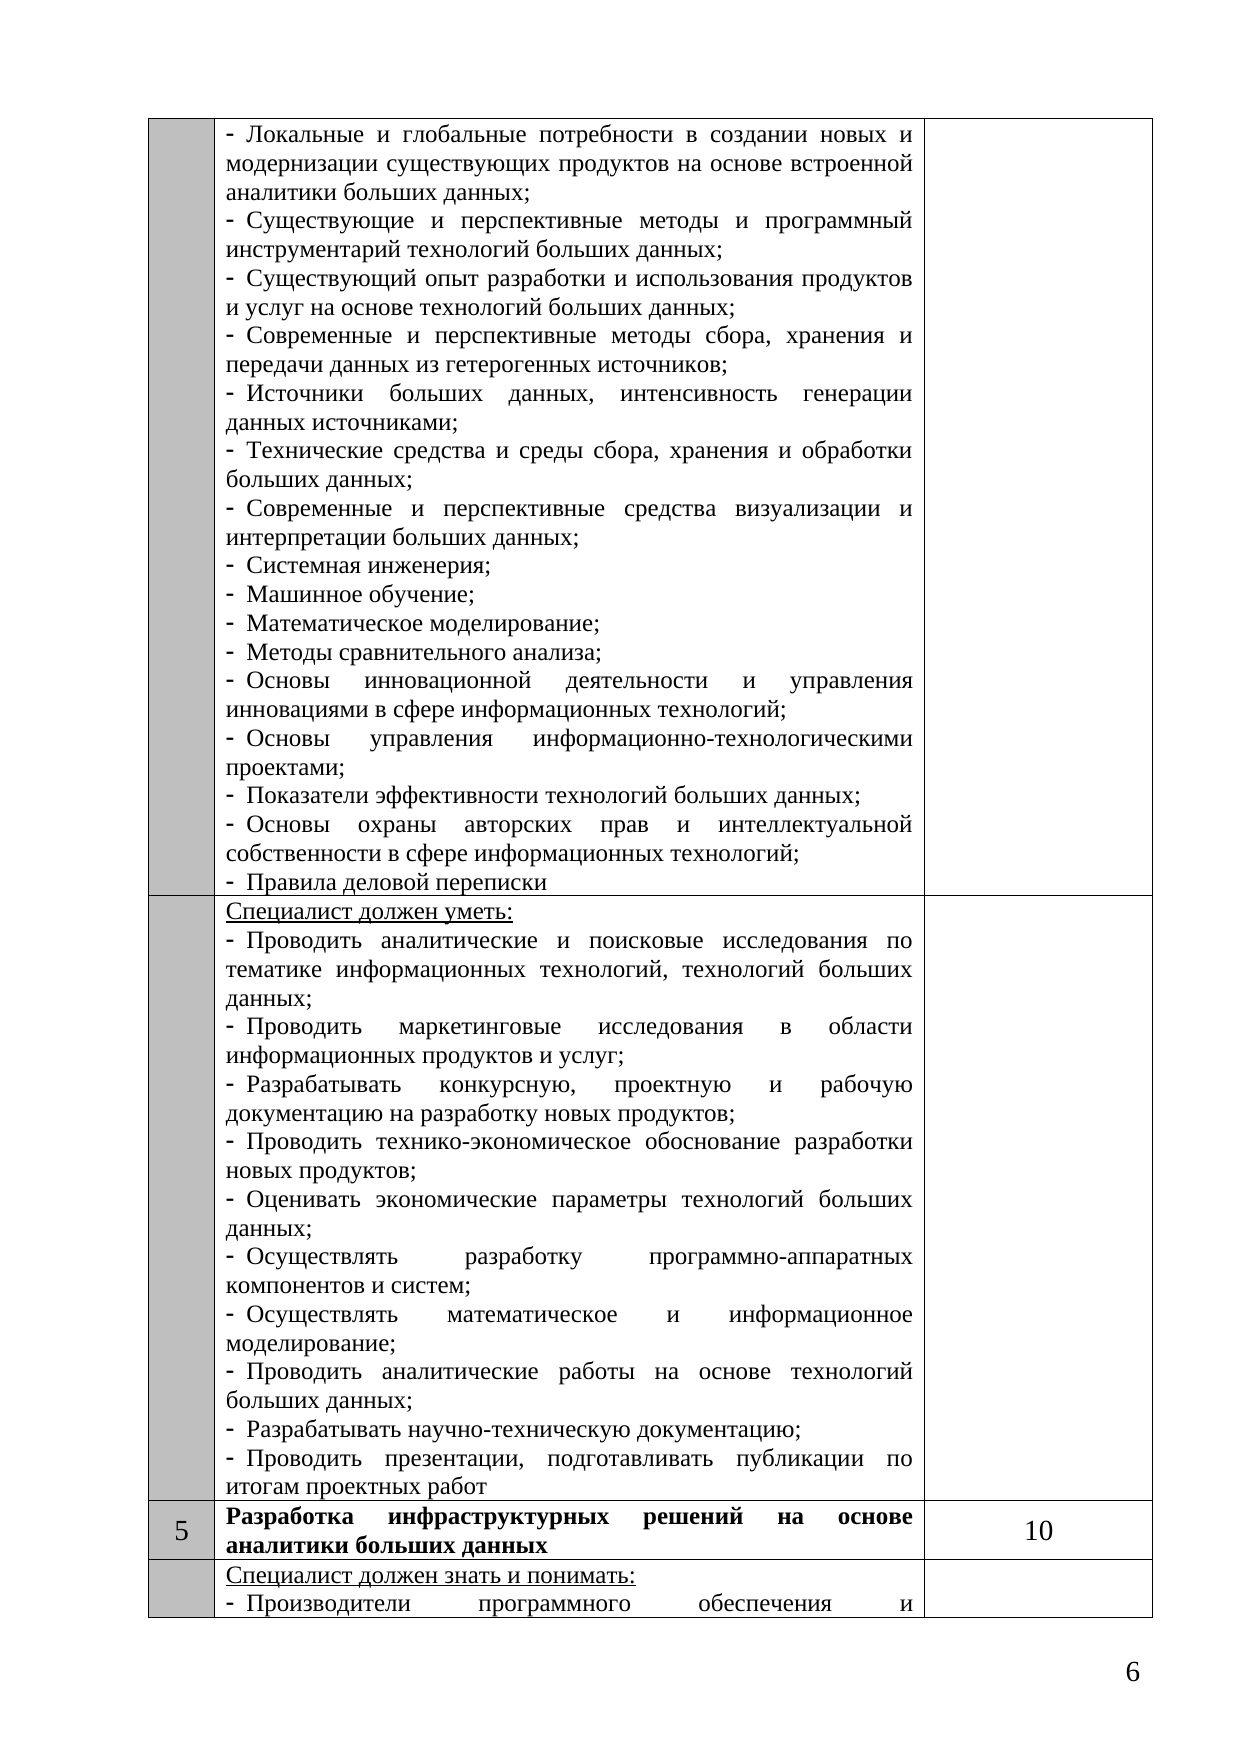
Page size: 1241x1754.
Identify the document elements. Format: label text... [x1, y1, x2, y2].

table_cell [149, 896, 214, 1500]
table_cell [149, 1560, 214, 1617]
table_cell 10 [925, 1501, 1152, 1559]
table_cell 5 [149, 1501, 214, 1559]
table_cell [149, 119, 214, 895]
table_cell [925, 896, 1152, 1500]
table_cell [215, 1560, 924, 1617]
table_cell [925, 119, 1152, 895]
table_cell Специалист должен уметь: Проводить аналитические и поисковые исследования по тематике информационных технологий, технологий больших данных; Проводить маркетинговые исследования в области информационных продуктов и услуг; Разрабатывать конкурсную, проектную и рабочую документацию на разработку новых продуктов; Проводить технико-экономическое обоснование разработки новых продуктов; Оценивать экономические параметры технологий больших данных; Осуществлять разработку программно-аппаратных компонентов и систем; Осуществлять математическое и информационное моделирование; Проводить аналитические работы на основе технологий больших данных; Разрабатывать научно-техническую документацию; Проводить презентации, подготавливать публикации по итогам проектных работ [215, 896, 924, 1500]
table_cell Разработка инфраструктурных решений на основе аналитики больших данных [215, 1501, 924, 1559]
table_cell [215, 119, 924, 895]
table_cell [925, 1560, 1152, 1617]
